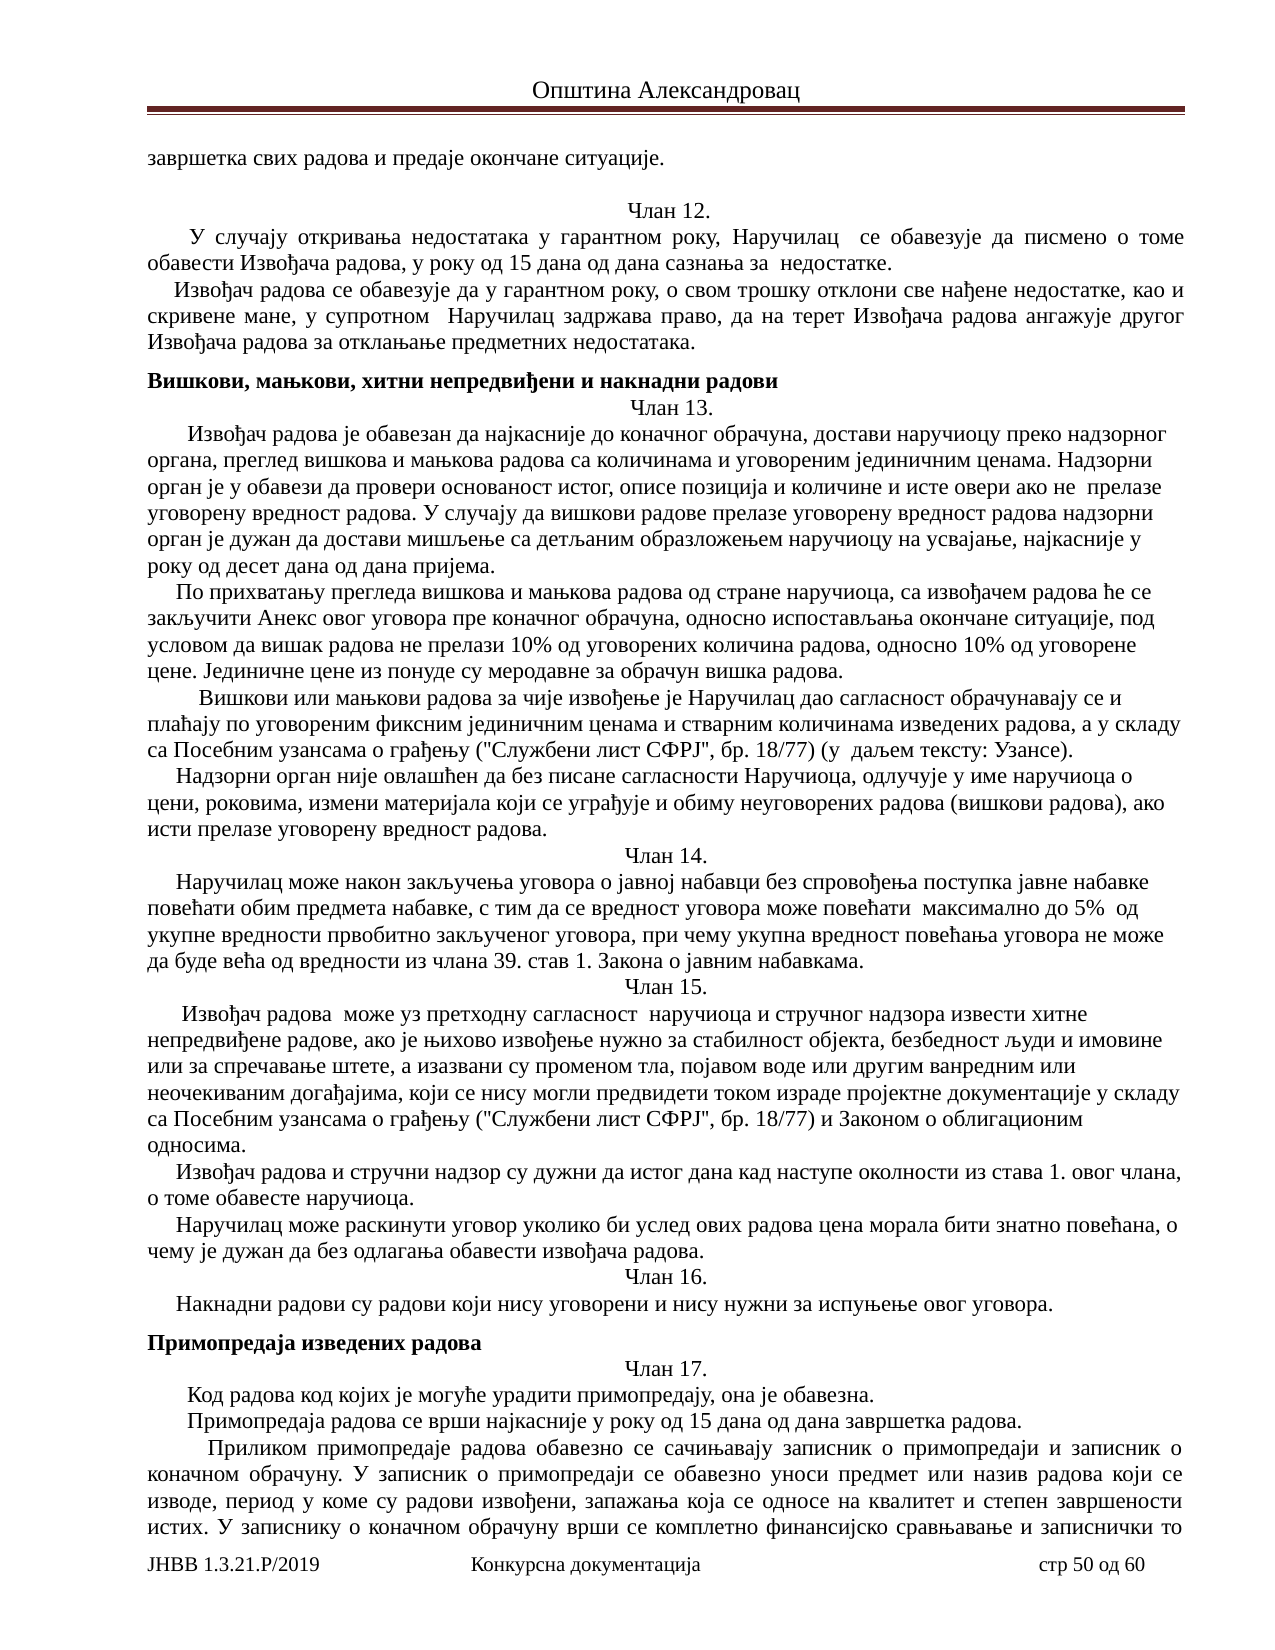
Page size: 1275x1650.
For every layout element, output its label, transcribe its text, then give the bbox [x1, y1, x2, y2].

text Вишкови, мањкови, хитни непредвиђени и накнадни радови [147, 367, 1185, 394]
text Вишкови или мањкови радова за чије извођење је Наручилац дао сагласност обрачунавају се и плаћају по уговореним фиксним јединичним ценама и стварним количинама изведених радова, а у складу са Посебним узансама о грађењу (''Службени лист СФРЈ'', бр. 18/77) (у даљем тексту: Узансе). [147, 683, 1185, 763]
text Извођач радова и стручни надзор су дужни да истог дана кад наступе околности из става 1. овог члана, о томе обавесте наручиоца. [147, 1158, 1185, 1211]
text Код радова код којих је могуће урадити примопредају, она је обавезна. [147, 1381, 1185, 1408]
text Наручилац може након закључења уговора о јавној набавци без спровођења поступка јавне набавке повећати обим предмета набавке, с тим да се вредност уговора може повећати максимално до 5% од укупне вредности првобитно закљученог уговора, при чему укупна вредност повећања уговора не може да буде већа од вредности из члана 39. став 1. Закона о јавним набавкама. [147, 868, 1185, 973]
text Извођач радова је обавезан да најкасније до коначног обрачуна, достави наручиоцу преко надзорног органа, преглед вишкова и мањкова радова са количинама и уговореним јединичним ценама. Надзорни орган је у обавези да провери основаност истог, описе позиција и количине и исте овери ако не прелазе уговорену вредност радова. У случају да вишкови радове прелазе уговорену вредност радова надзорни орган је дужан да достави мишљење са детљаним образложењем наручиоцу на усвајање, најкасније у року од десет дана од дана пријема. [147, 420, 1185, 578]
text Извођач радова се обавезује да у гарантном року, о свом трошку отклони све нађене недостатке, као и скривене мане, у супротном Наручилац задржава право, да на терет Извођача радова ангажује другог Извођача радова за отклањање предметних недостатака. [147, 276, 1185, 355]
text Наручилац може раскинути уговор уколико би услед ових радова цена морала бити знатно повећана, о чему је дужан да без одлагања обавести извођача радова. [147, 1211, 1185, 1263]
text Члан 16. [147, 1263, 1185, 1290]
text По прихватању прегледа вишкова и мањкова радова од стране наручиоца, са извођачем радова ће се закључити Анекс овог уговора пре коначног обрачуна, односно испостављања окончане ситуације, под условом да вишак радова не прелази 10% од уговорених количина радова, односно 10% од уговорене цене. Јединичне цене из понуде су меродавне за обрачун вишка радова. [147, 578, 1185, 683]
text Примопредаја изведених радова [147, 1328, 1185, 1355]
text Накнадни радови су радови који нису уговорени и нису нужни за испуњење овог уговора. [147, 1290, 1185, 1316]
text Члан 14. [147, 842, 1185, 868]
text Извођач радова може уз претходну сагласност наручиоца и стручног надзора извести хитне непредвиђене радове, ако је њихово извођење нужно за стабилност објекта, безбедност људи и имовине или за спречавање штете, а изазвани су променом тла, појавом воде или другим ванредним или неочекиваним догађајима, који се нису могли предвидети током израде пројектне документације у складу са Посебним узансама о грађењу (''Службени лист СФРЈ'', бр. 18/77) и Законом о облигационим односима. [147, 1000, 1185, 1158]
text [147, 144, 1185, 170]
text Надзорни орган није овлашћен да без писане сагласности Наручиоца, одлучује у име наручиоца о цени, роковима, измени материјала који се уграђује и обиму неуговорених радова (вишкови радова), ако исти прелазе уговорену вредност радова. [147, 763, 1185, 842]
text У случају откривања недостатака у гарантном року, Наручилац се обавезује да писмено о томе обавести Извођача радова, у року од 15 дана од дана сазнања за недостатке. [147, 223, 1185, 276]
text Члан 17. [147, 1355, 1185, 1381]
text Члан 15. [147, 973, 1185, 1000]
text Члан 12. [147, 197, 1185, 223]
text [147, 1434, 1185, 1539]
text Члан 13. [147, 394, 1185, 420]
text Примопредаја радова се врши најкасније у року од 15 дана од дана завршетка радова. [147, 1408, 1185, 1434]
